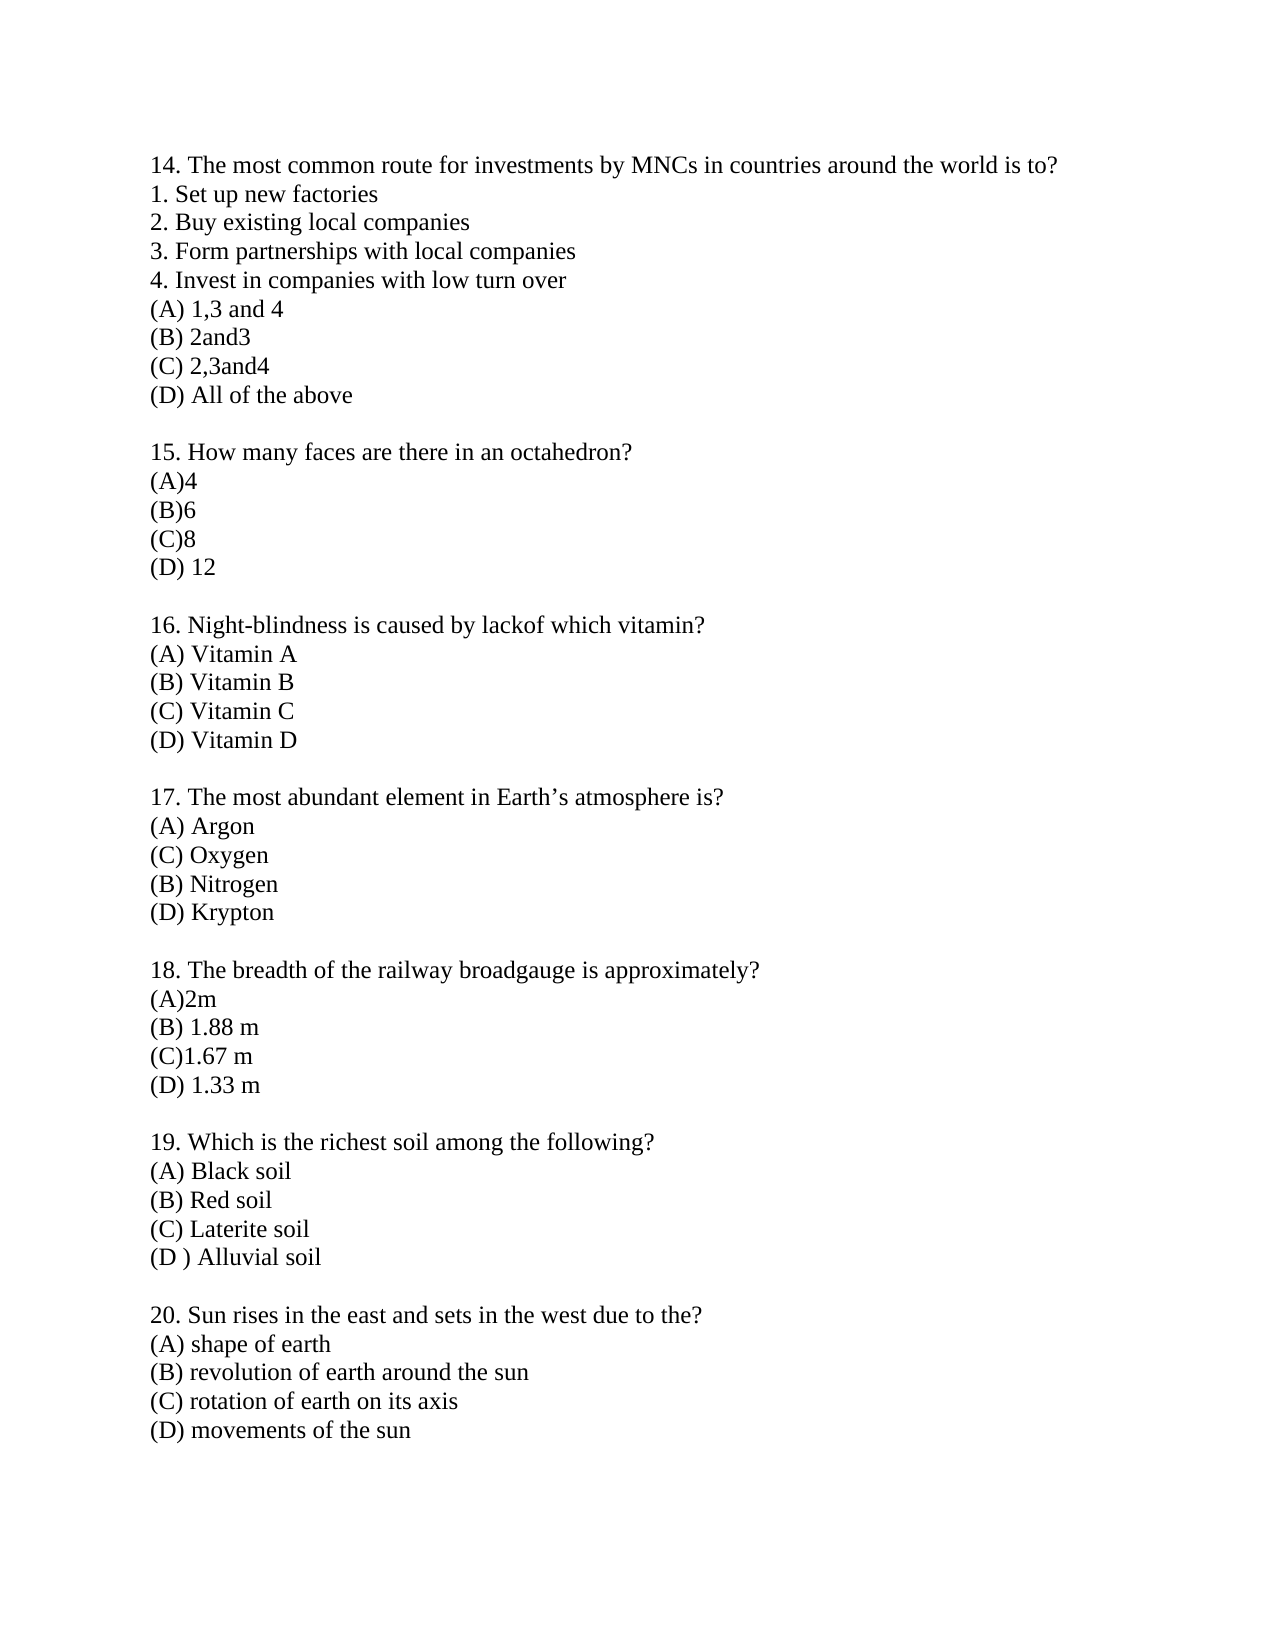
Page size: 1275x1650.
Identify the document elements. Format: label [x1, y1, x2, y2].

text [150, 150, 1125, 1472]
